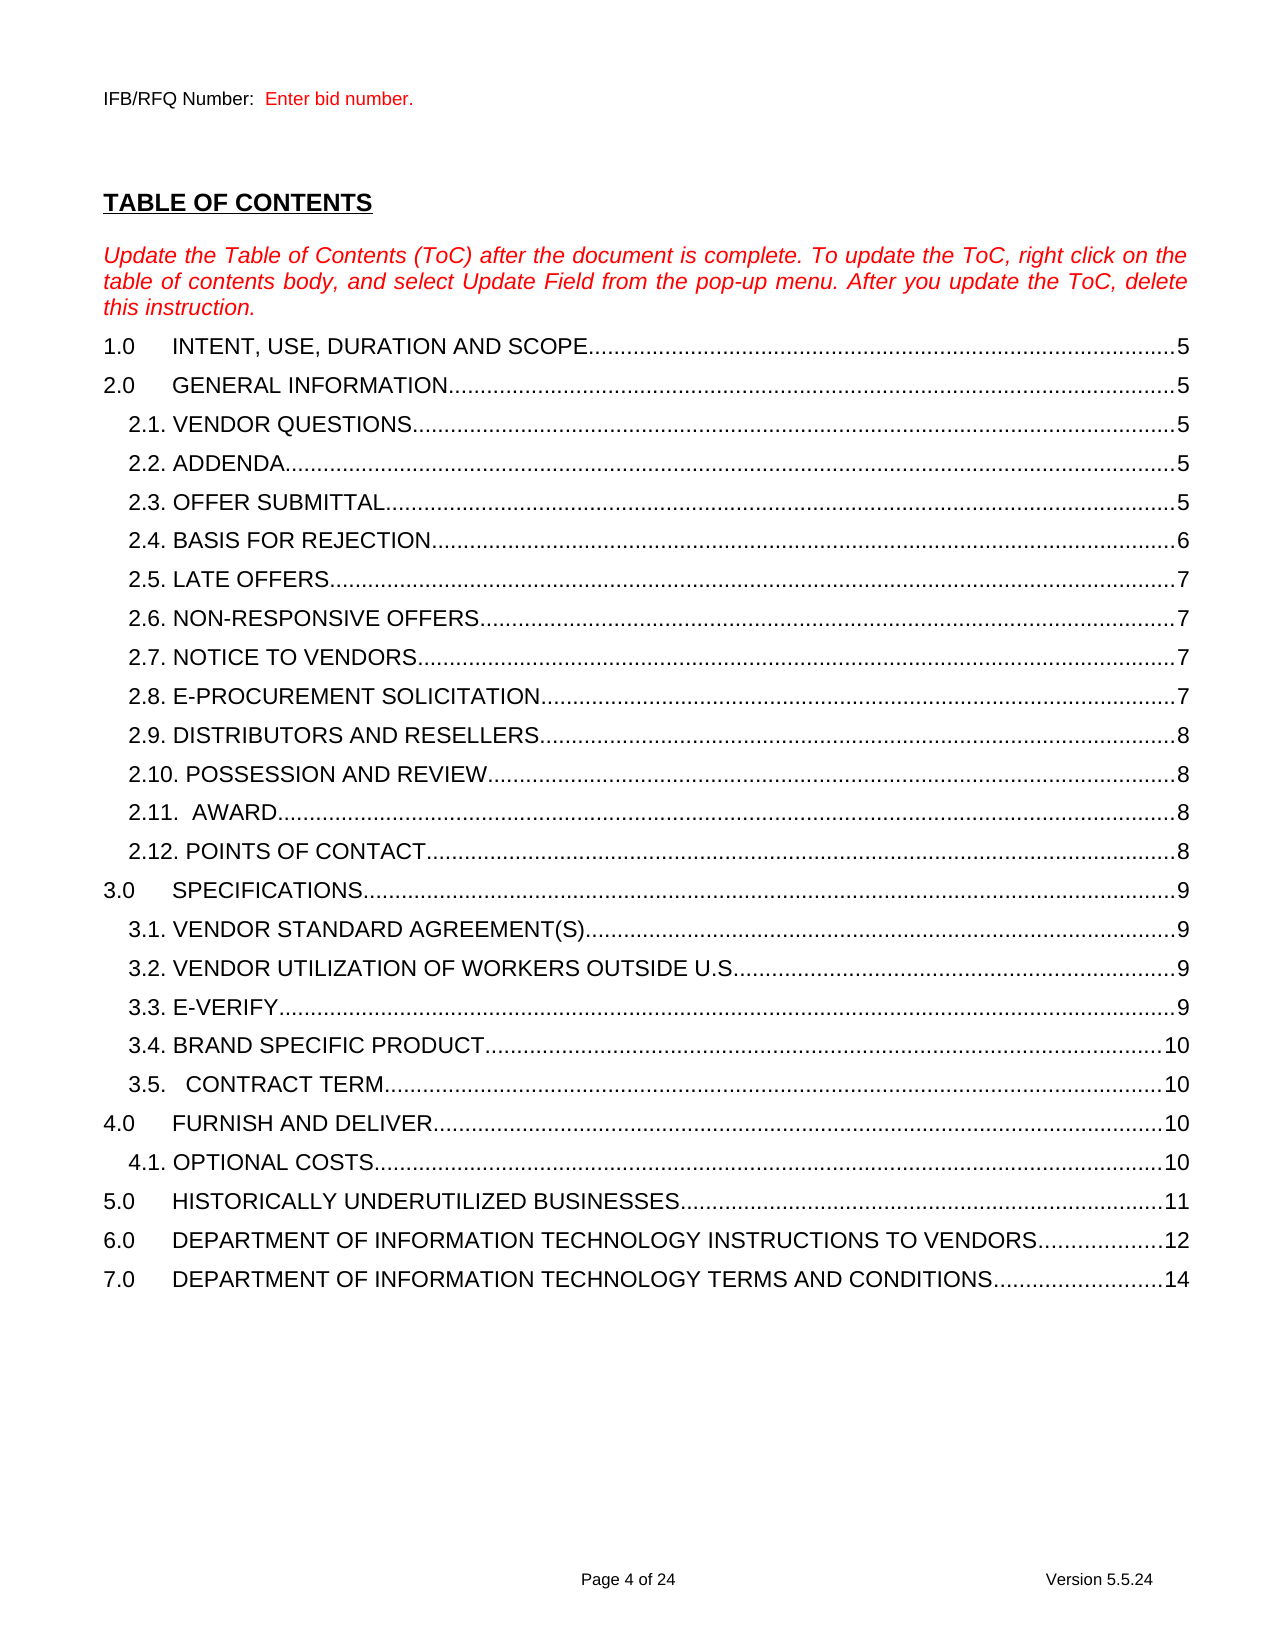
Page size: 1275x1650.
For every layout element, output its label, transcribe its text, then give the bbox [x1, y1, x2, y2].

text Table of Contents [103, 188, 1191, 217]
text Update the Table of Contents (ToC) after the document is complete. To update the ToC, right click on the table of contents body, and select Update Field from the pop-up menu. After you update the ToC, delete this instruction. [103, 242, 1191, 321]
